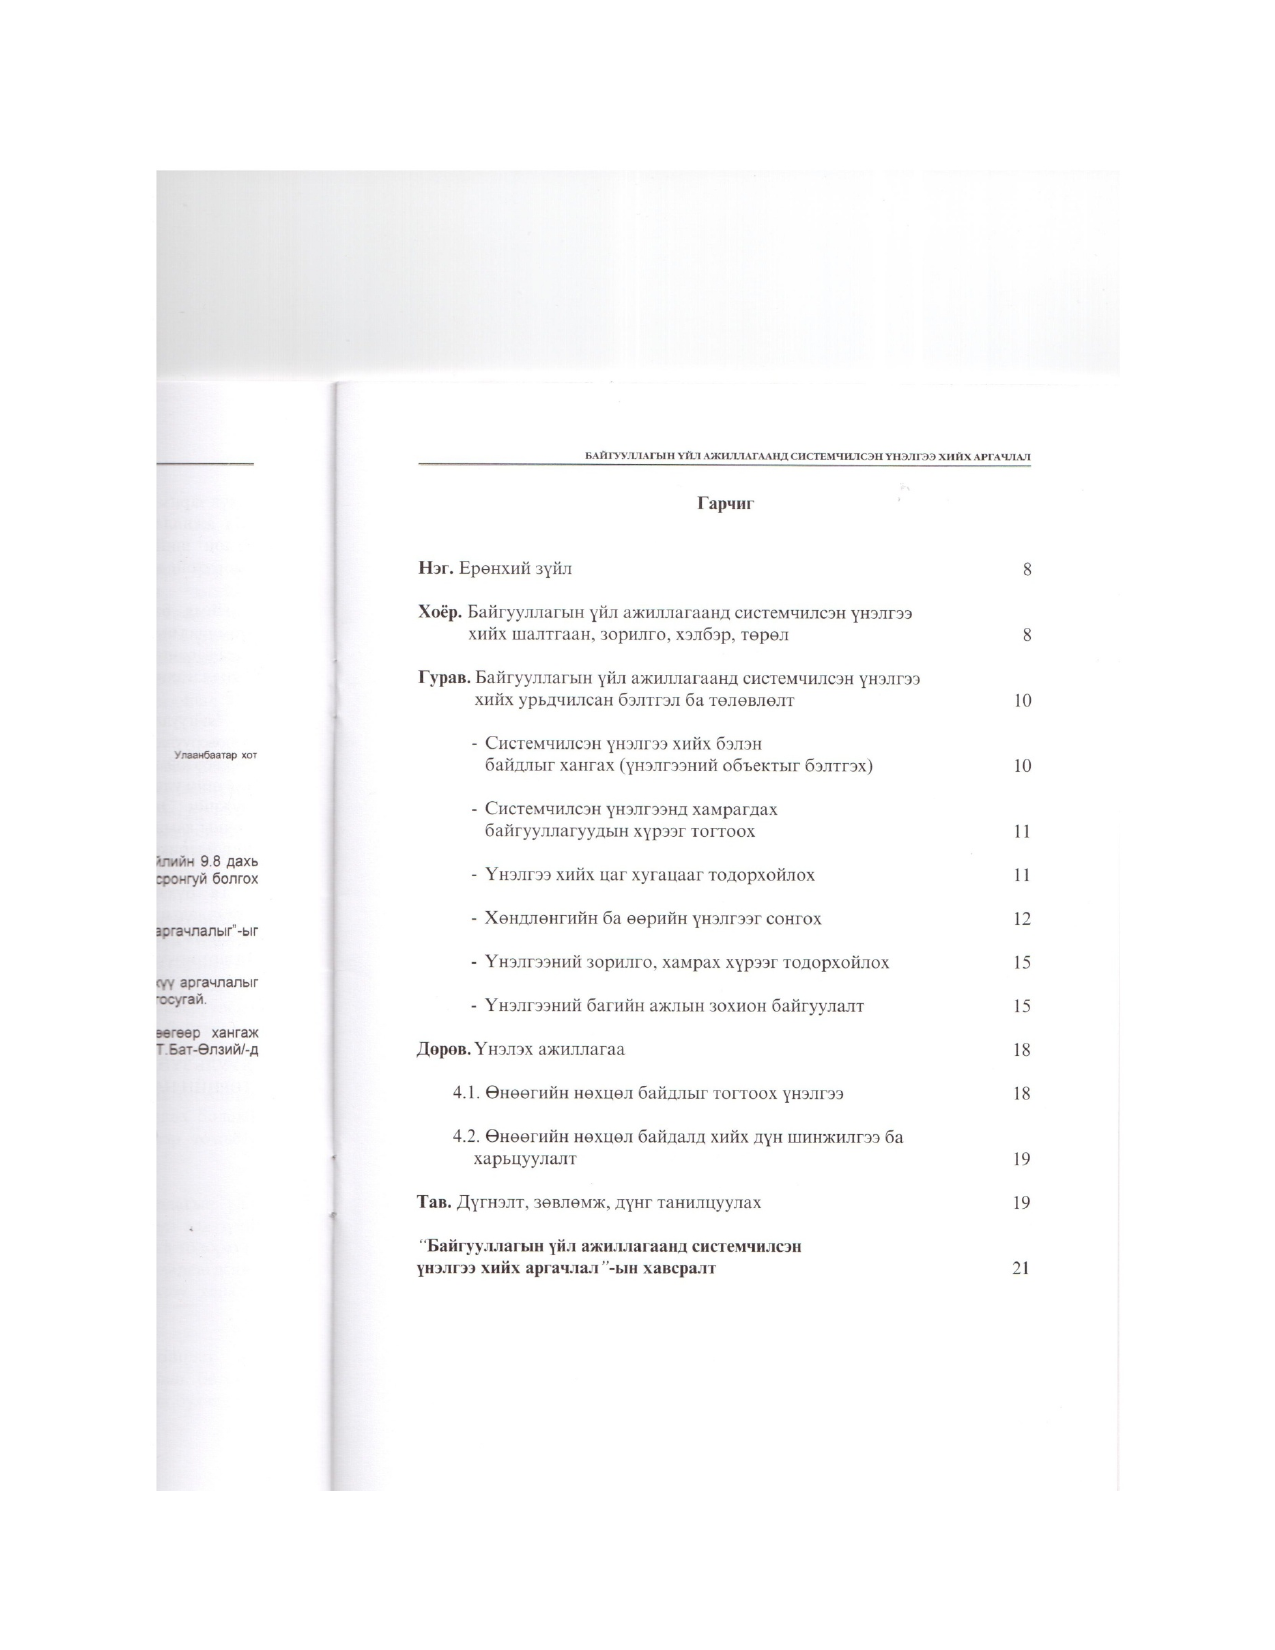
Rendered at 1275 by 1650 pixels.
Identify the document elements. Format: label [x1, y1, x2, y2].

picture [150, 150, 1125, 1491]
